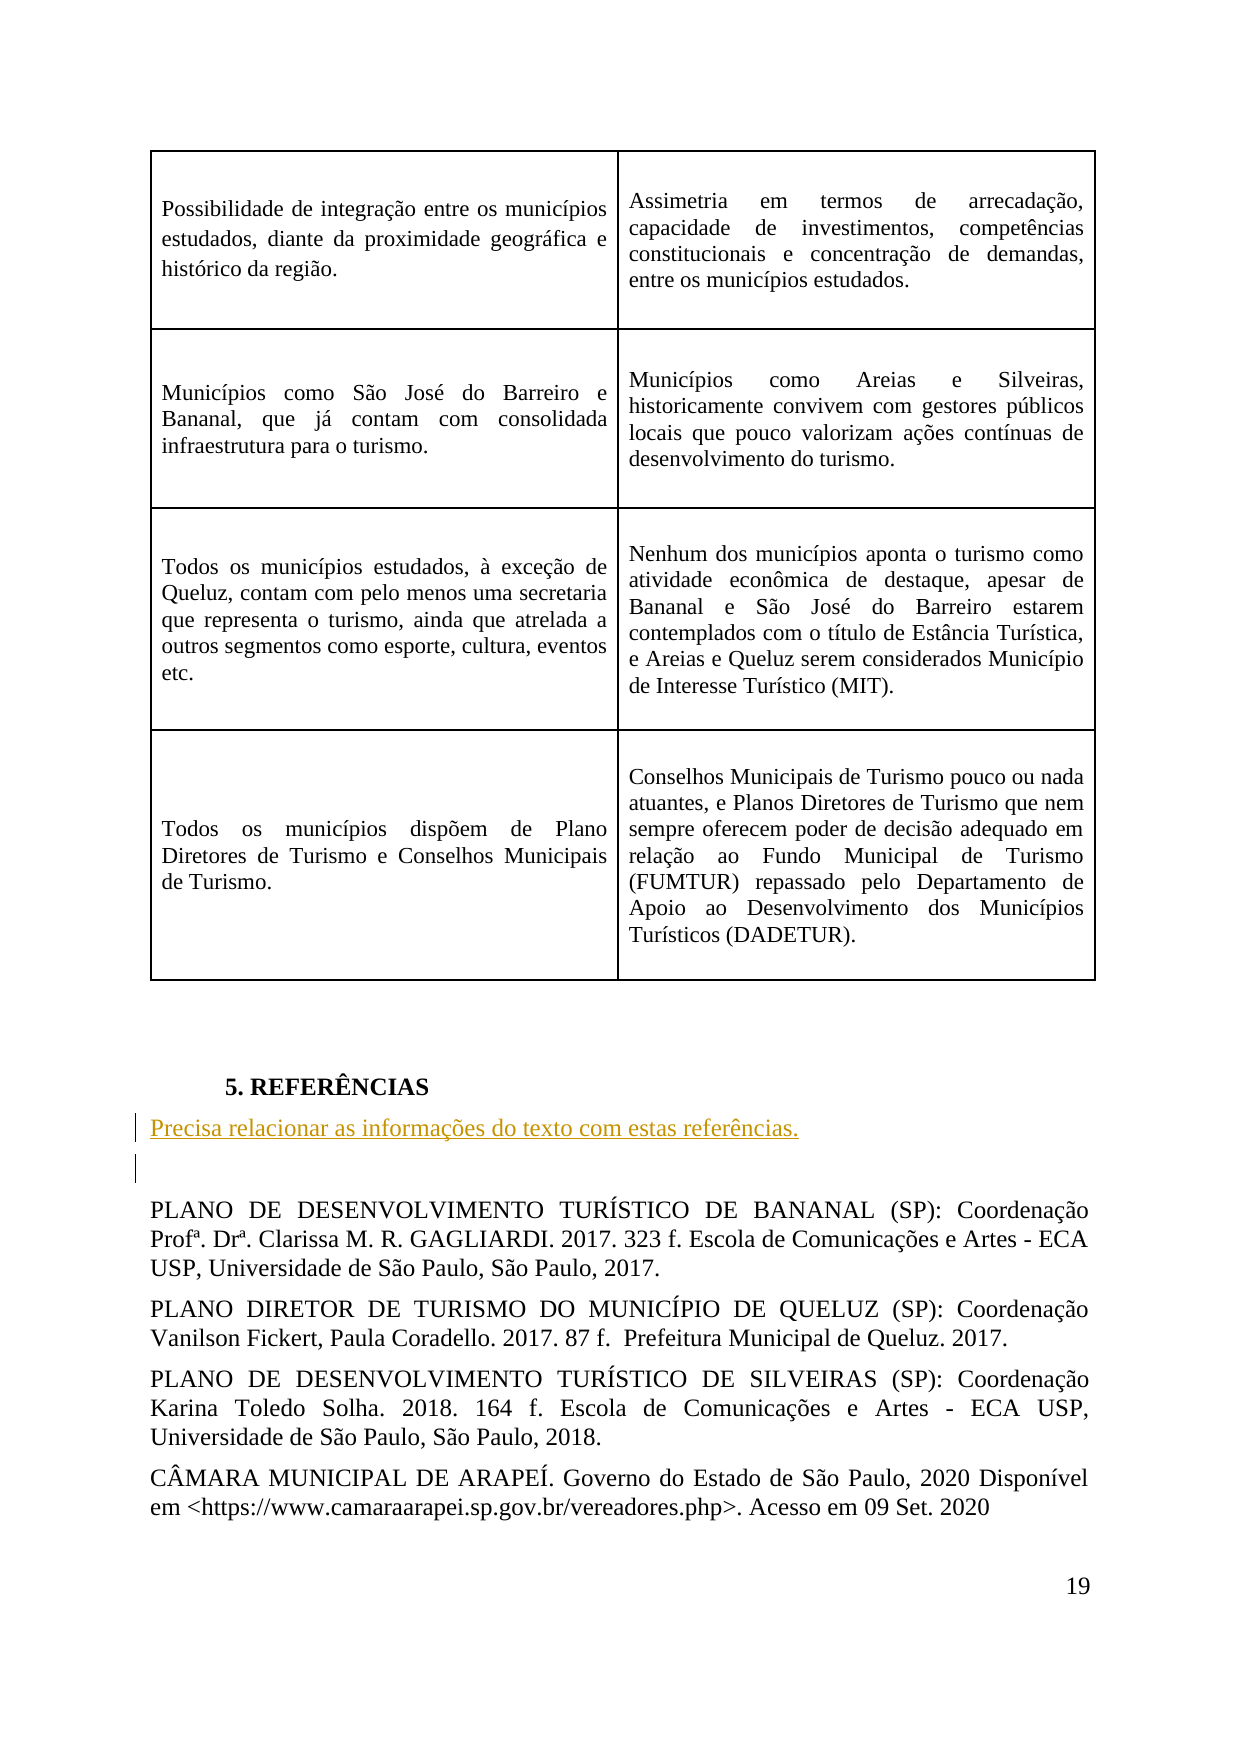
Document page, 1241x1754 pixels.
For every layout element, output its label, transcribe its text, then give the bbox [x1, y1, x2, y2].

table_cell Possibilidade de integração entre os municípios estudados, diante da proximidade geográfica e histórico da região. [152, 152, 617, 328]
table_cell Todos os municípios dispõem de Plano Diretores de Turismo e Conselhos Municipais de Turismo. [152, 731, 617, 978]
text PLANO DE DESENVOLVIMENTO TURÍSTICO DE BANANAL (SP): Coordenação Profª. Drª. Clarissa M. R. GAGLIARDI. 2017. 323 f. Escola de Comunicações e Artes - ECA USP, Universidade de São Paulo, São Paulo, 2017. [150, 1196, 1090, 1282]
text CÂMARA MUNICIPAL DE ARAPEÍ. Governo do Estado de São Paulo, 2020 Disponível em <https://www.camaraarapei.sp.gov.br/vereadores.php>. Acesso em 09 Set. 2020 [150, 1463, 1090, 1521]
subtitle 5. REFERÊNCIAS [150, 1072, 1090, 1101]
text PLANO DIRETOR DE TURISMO DO MUNICÍPIO DE QUELUZ (SP): Coordenação Vanilson Fickert, Paula Coradello. 2017. 87 f. Prefeitura Municipal de Queluz. 2017. [150, 1294, 1090, 1352]
text PLANO DE DESENVOLVIMENTO TURÍSTICO DE SILVEIRAS (SP): Coordenação Karina Toledo Solha. 2018. 164 f. Escola de Comunicações e Artes - ECA USP, Universidade de São Paulo, São Paulo, 2018. [150, 1364, 1090, 1451]
table_cell Assimetria em termos de arrecadação, capacidade de investimentos, competências constitucionais e concentração de demandas, entre os municípios estudados. [619, 152, 1094, 328]
table_cell Municípios como Areias e Silveiras, historicamente convivem com gestores públicos locais que pouco valorizam ações contínuas de desenvolvimento do turismo. [619, 330, 1094, 507]
table_cell Municípios como São José do Barreiro e Bananal, que já contam com consolidada infraestrutura para o turismo. [152, 330, 617, 507]
table_cell Conselhos Municipais de Turismo pouco ou nada atuantes, e Planos Diretores de Turismo que nem sempre oferecem poder de decisão adequado em relação ao Fundo Municipal de Turismo (FUMTUR) repassado pelo Departamento de Apoio ao Desenvolvimento dos Municípios Turísticos (DADETUR). [619, 731, 1094, 978]
table_cell Nenhum dos municípios aponta o turismo como atividade econômica de destaque, apesar de Bananal e São José do Barreiro estarem contemplados com o título de Estância Turística, e Areias e Queluz serem considerados Município de Interesse Turístico (MIT). [619, 509, 1094, 729]
table_cell Todos os municípios estudados, à exceção de Queluz, contam com pelo menos uma secretaria que representa o turismo, ainda que atrelada a outros segmentos como esporte, cultura, eventos etc. [152, 509, 617, 729]
